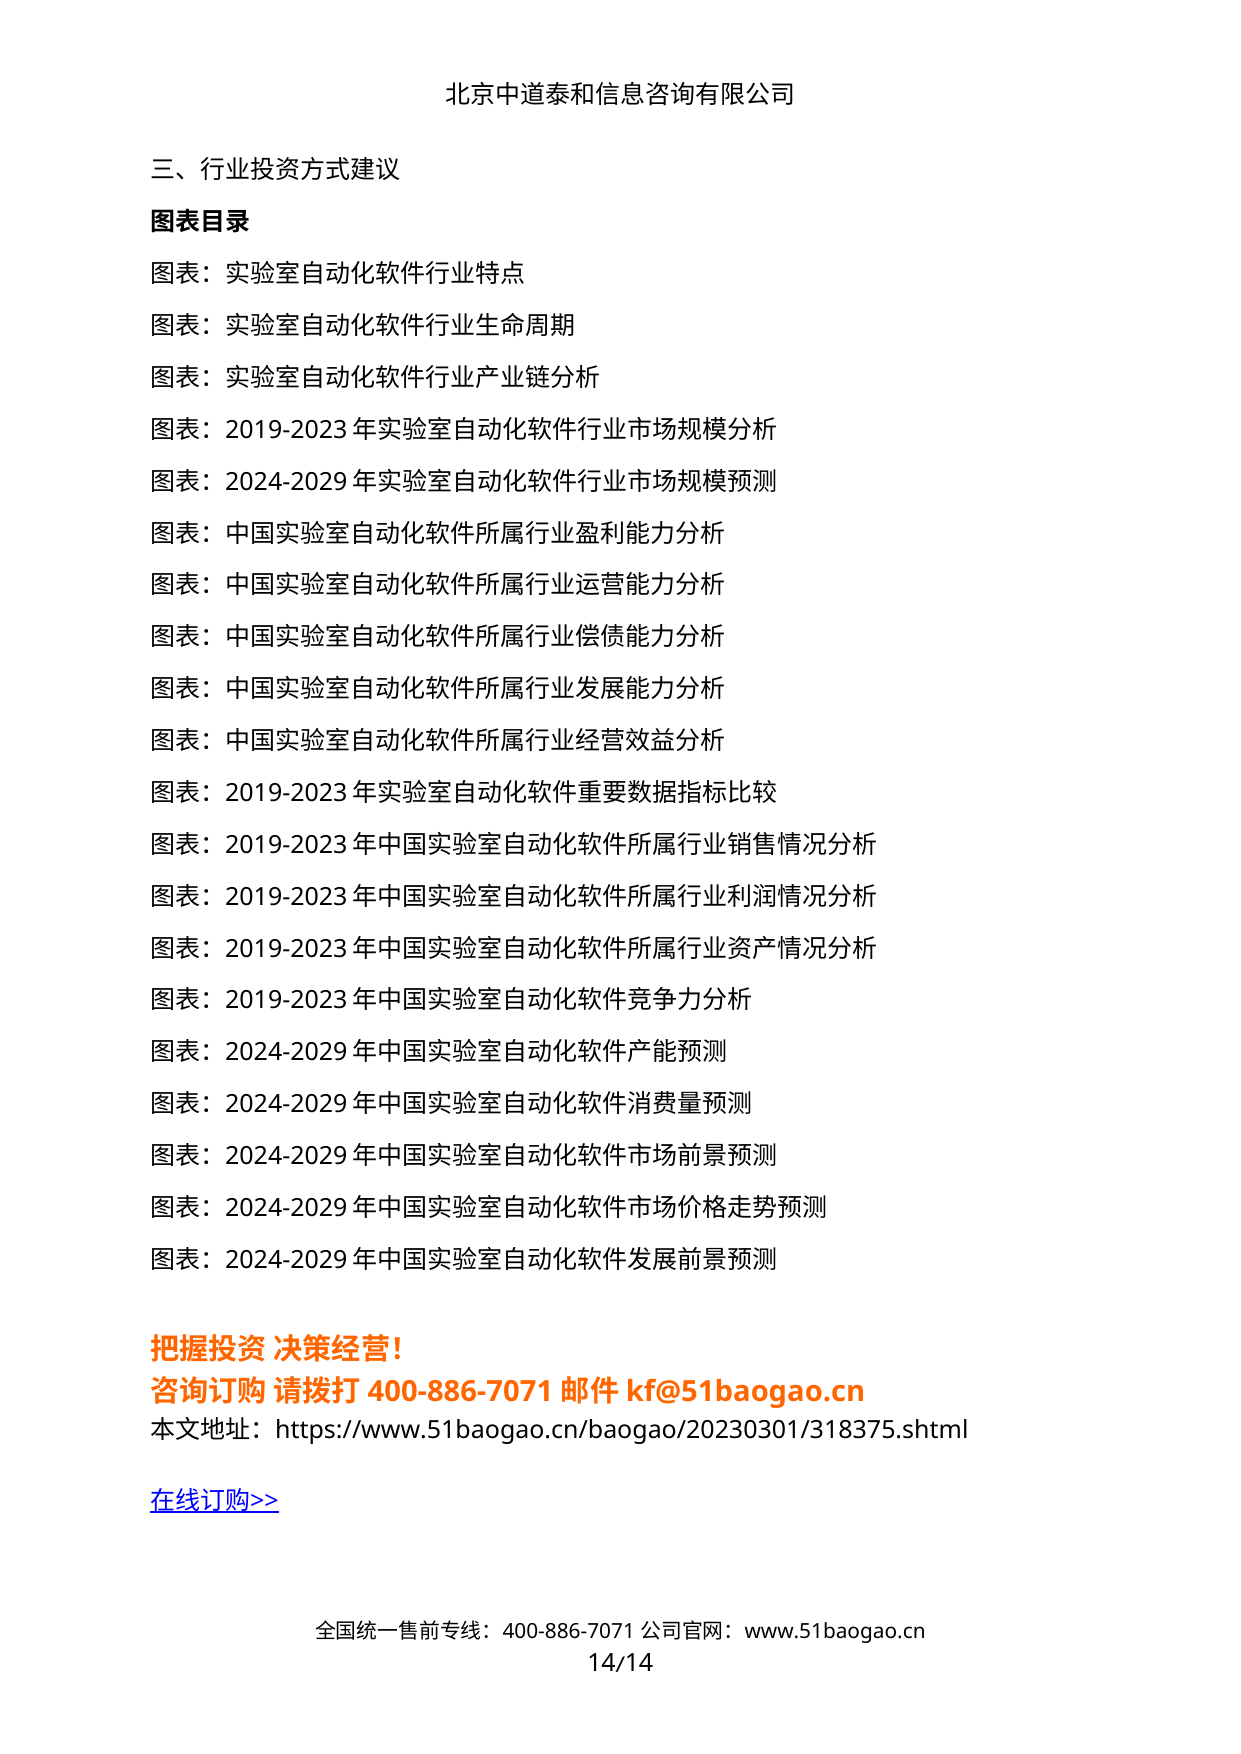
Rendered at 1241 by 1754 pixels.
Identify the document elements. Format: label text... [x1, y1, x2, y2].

text 图表：2024-2029年中国实验室自动化软件市场价格走势预测 [150, 1187, 1090, 1224]
text 图表目录 [150, 202, 1090, 238]
text 图表：实验室自动化软件行业生命周期 [150, 306, 1090, 342]
text 图表：2019-2023年中国实验室自动化软件所属行业资产情况分析 [150, 928, 1090, 964]
text 图表：中国实验室自动化软件所属行业运营能力分析 [150, 565, 1090, 601]
text 图表：2024-2029年中国实验室自动化软件发展前景预测 [150, 1239, 1090, 1276]
text 图表：2024-2029年中国实验室自动化软件消费量预测 [150, 1084, 1090, 1120]
text 图表：中国实验室自动化软件所属行业经营效益分析 [150, 721, 1090, 757]
text 图表：2024-2029年中国实验室自动化软件产能预测 [150, 1032, 1090, 1068]
text 把握投资 决策经营！咨询订购 请拨打 400-886-7071 邮件 kf@51baogao.cn本文地址：https://www.51baogao.cn/baogao/20230301/318375.shtml [150, 1291, 1090, 1446]
text 图表：2019-2023年实验室自动化软件行业市场规模分析 [150, 409, 1090, 446]
text 图表：2019-2023年实验室自动化软件重要数据指标比较 [150, 772, 1090, 809]
text 图表：实验室自动化软件行业特点 [150, 254, 1090, 290]
text 图表：中国实验室自动化软件所属行业发展能力分析 [150, 669, 1090, 705]
text 图表：中国实验室自动化软件所属行业盈利能力分析 [150, 513, 1090, 549]
text 图表：2019-2023年中国实验室自动化软件竞争力分析 [150, 980, 1090, 1016]
text 在线订购>> [150, 1446, 1090, 1517]
text 图表：2019-2023年中国实验室自动化软件所属行业销售情况分析 [150, 824, 1090, 861]
text 三、行业投资方式建议 [150, 150, 1090, 186]
text 图表：中国实验室自动化软件所属行业偿债能力分析 [150, 617, 1090, 653]
text 图表：2024-2029年实验室自动化软件行业市场规模预测 [150, 461, 1090, 497]
text 图表：2019-2023年中国实验室自动化软件所属行业利润情况分析 [150, 876, 1090, 912]
text 图表：实验室自动化软件行业产业链分析 [150, 357, 1090, 394]
text 图表：2024-2029年中国实验室自动化软件市场前景预测 [150, 1136, 1090, 1172]
